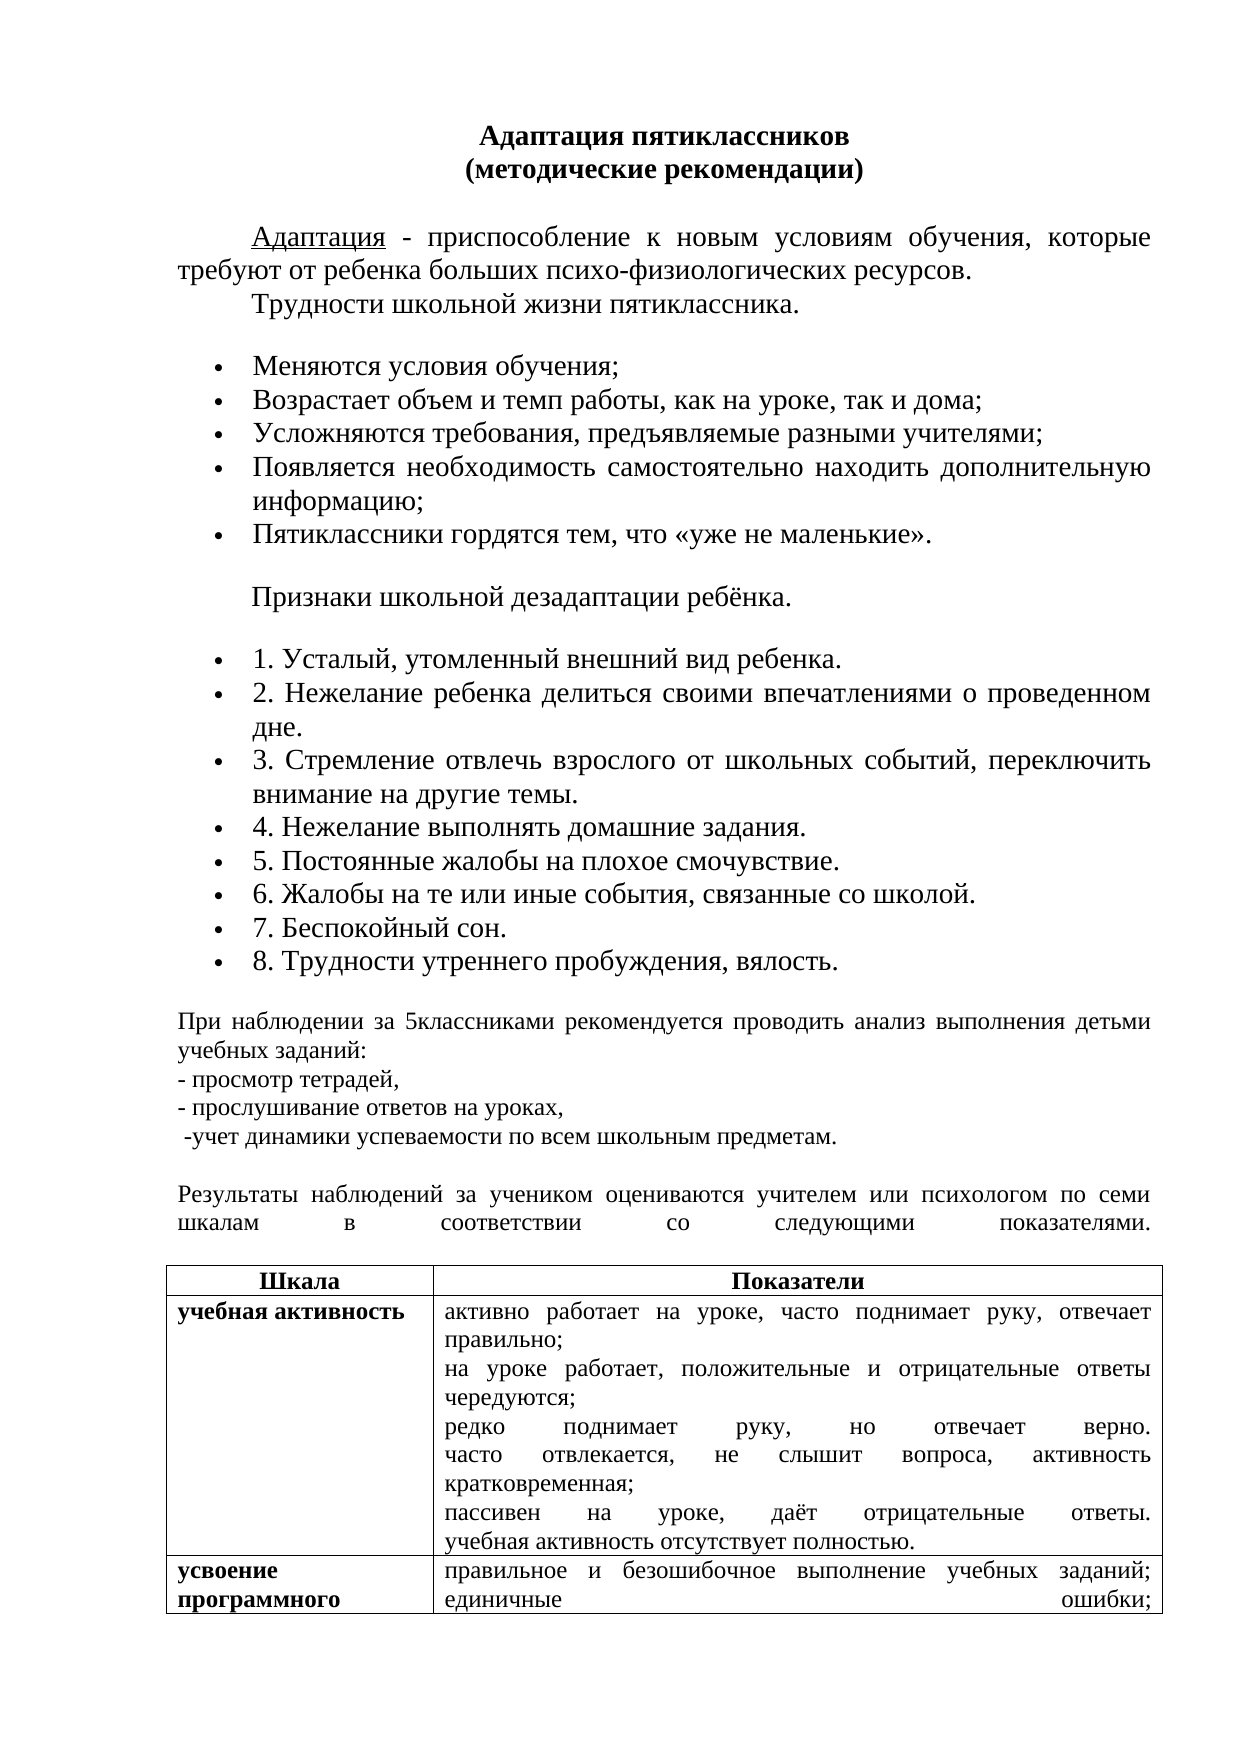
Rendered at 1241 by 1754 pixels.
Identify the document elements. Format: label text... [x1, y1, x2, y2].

subtitle Усложняются требования, предъявляемые разными учителями; [215, 416, 1152, 449]
text Результаты наблюдений за учеником оцениваются учителем или психологом по семи шкалам в соответствии со следующими показателями. [177, 1179, 1152, 1265]
subtitle Пятиклассники гордятся тем, что «уже не маленькие». [215, 516, 1152, 550]
table_cell учебная активность [167, 1296, 433, 1554]
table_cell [434, 1556, 1162, 1613]
subtitle 1. Усталый, утомленный внешний вид ребенка. [215, 642, 1152, 675]
subtitle 7. Беспокойный сон. [215, 910, 1152, 943]
subtitle 6. Жалобы на те или иные события, связанные со школой. [215, 876, 1152, 910]
subtitle 2. Нежелание ребенка делиться своими впечатлениями о проведенном дне. [215, 675, 1152, 742]
text При наблюдении за 5классниками рекомендуется проводить анализ выполнения детьми учебных заданий: [177, 1006, 1152, 1064]
subtitle Возрастает объем и темп работы, как на уроке, так и дома; [215, 382, 1152, 416]
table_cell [167, 1556, 433, 1613]
table_cell активно работает на уроке, часто поднимает руку, отвечает правильно; на уроке работает, положительные и отрицательные ответы чередуются; редко поднимает руку, но отвечает верно. часто отвлекается, не слышит вопроса, активность кратковременная; пассивен на уроке, даёт отрицательные ответы. учебная активность отсутствует полностью. [434, 1296, 1162, 1554]
text Адаптация пятиклассников [177, 118, 1152, 152]
subtitle Меняются условия обучения; [215, 348, 1152, 382]
subtitle Появляется необходимость самостоятельно находить дополнительную информацию; [215, 449, 1152, 516]
text (методические рекомендации) [177, 152, 1152, 185]
subtitle Трудности школьной жизни пятиклассника. [177, 286, 1152, 319]
subtitle 4. Нежелание выполнять домашние задания. [215, 809, 1152, 843]
subtitle 8. Трудности утреннего пробуждения, вялость. [215, 943, 1152, 977]
subtitle Признаки школьной дезадаптации ребёнка. [177, 579, 1152, 612]
table_header Шкала [167, 1266, 433, 1295]
subtitle 3. Стремление отвлечь взрослого от школьных событий, переключить внимание на другие темы. [215, 742, 1152, 809]
text -учет динамики успеваемости по всем школьным предметам. [177, 1121, 1152, 1150]
text - прослушивание ответов на уроках, [177, 1092, 1152, 1121]
table_header Показатели [434, 1266, 1162, 1295]
text - просмотр тетрадей, [177, 1064, 1152, 1092]
subtitle 5. Постоянные жалобы на плохое смочувствие. [215, 843, 1152, 876]
subtitle Адаптация - приспособление к новым условиям обучения, которые требуют от ребенка больших психо-физиологических ресурсов. [177, 219, 1152, 286]
